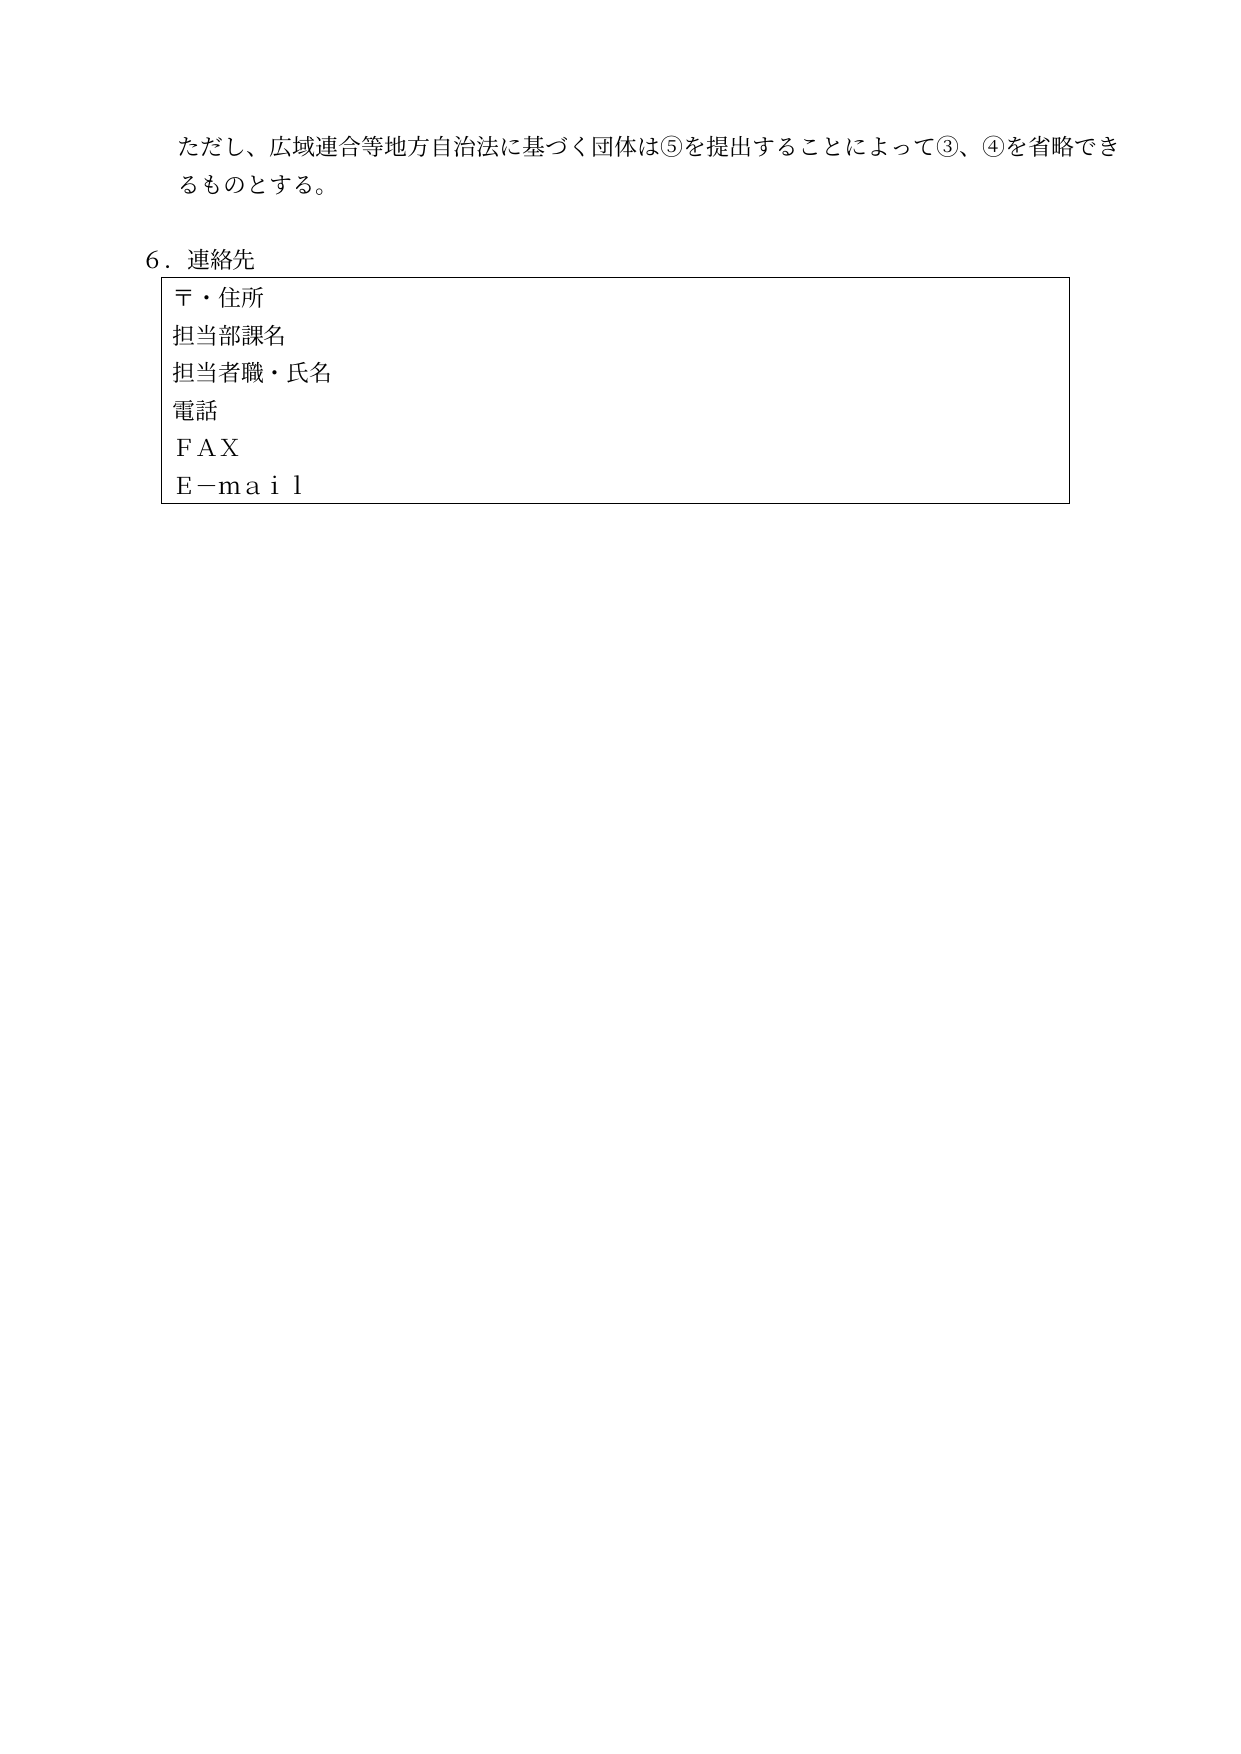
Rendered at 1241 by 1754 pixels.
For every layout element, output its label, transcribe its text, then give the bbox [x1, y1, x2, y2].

text ただし、広域連合等地方自治法に基づく団体は⑤を提出することによって③、④を省略できるものとする。 [177, 127, 1122, 202]
text ６．連絡先 [118, 239, 1122, 277]
table_header 〒・住所 担当部課名 担当者職・氏名 電話 ＦＡＸ Ｅ－ｍａｉｌ [162, 278, 1069, 503]
